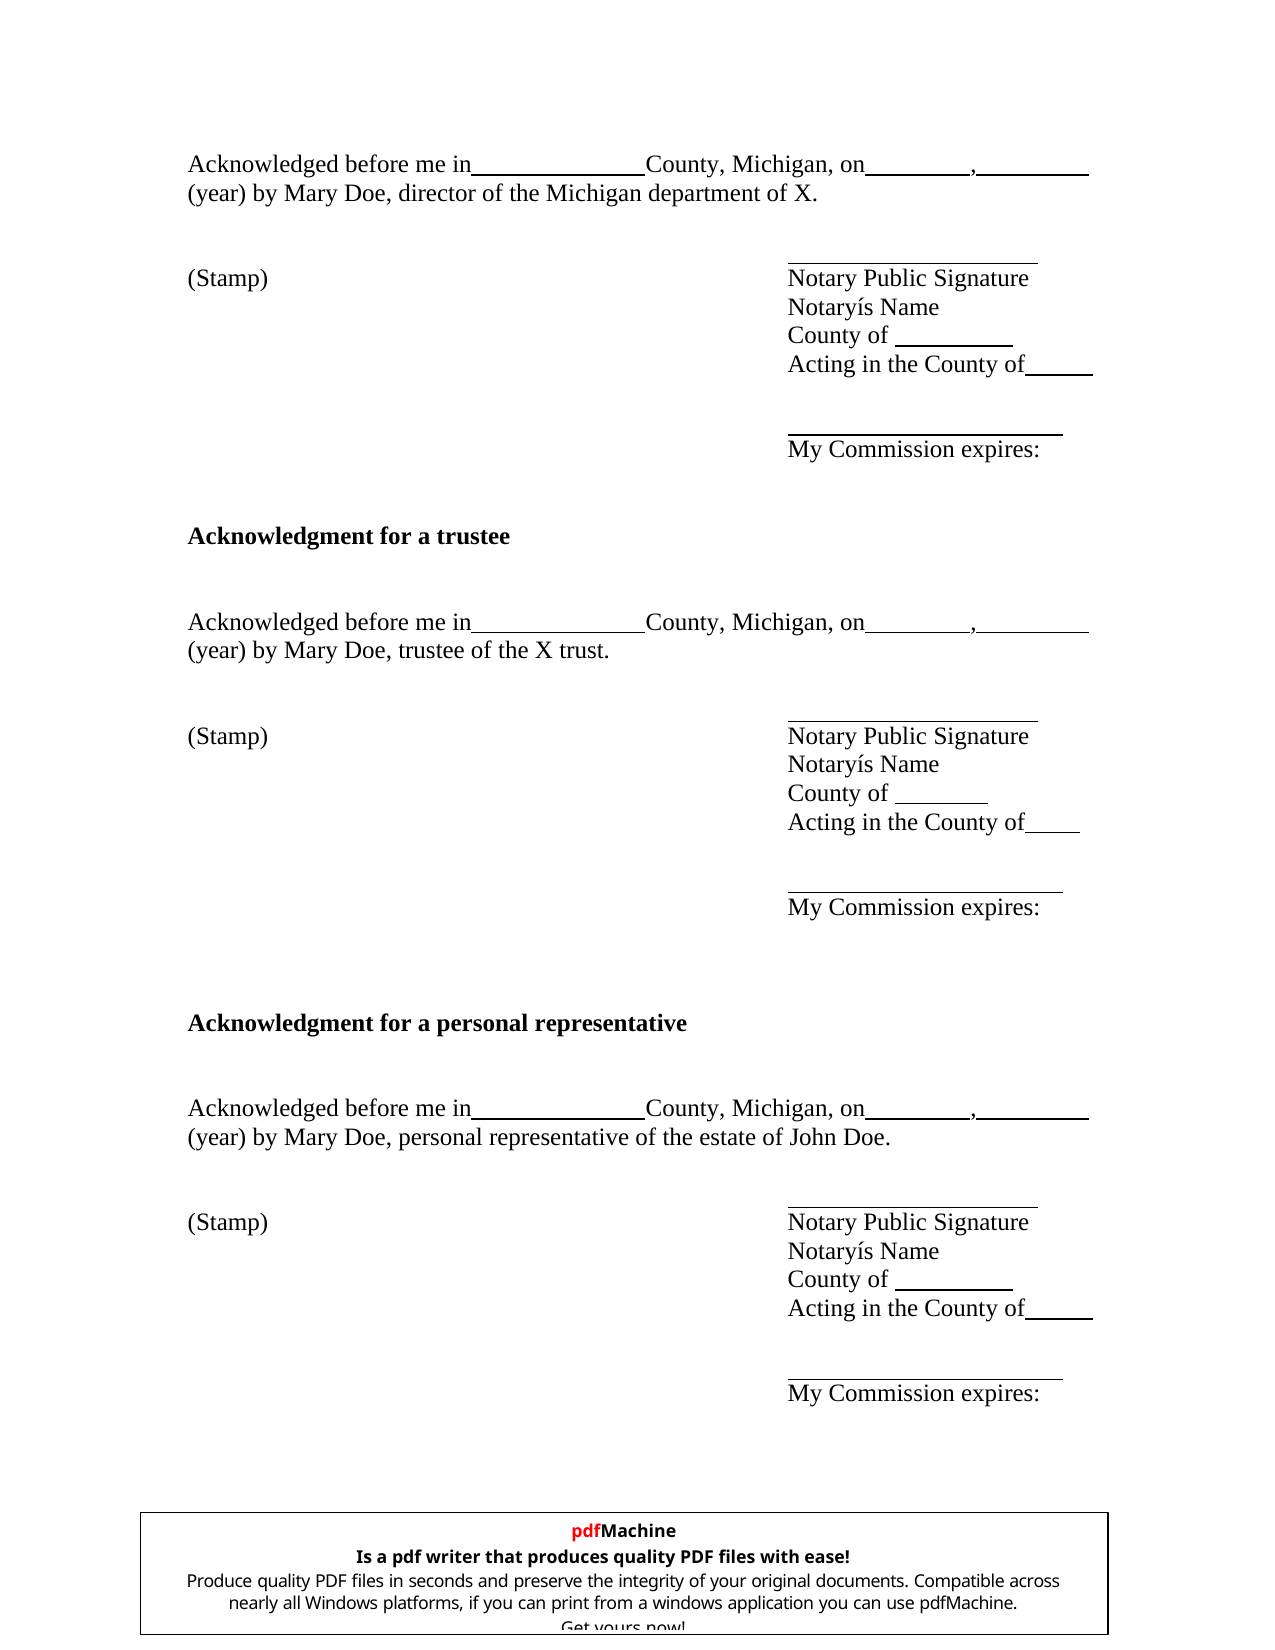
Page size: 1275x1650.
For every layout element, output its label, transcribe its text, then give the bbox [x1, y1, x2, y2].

text Notaryís Name County of [787, 1236, 1013, 1293]
text My Commission expires: [787, 888, 1104, 921]
text (Stamp) Notary Public Signature [187, 717, 1104, 749]
text Acknowledged before me in County, Michigan, on , (year) by Mary Doe, personal representative of the estate of John Doe. [187, 1093, 1089, 1151]
subtitle Acknowledgment for a trustee [187, 521, 1104, 550]
text Acting in the County of [787, 349, 1104, 378]
subtitle Acknowledgment for a personal representative [187, 1008, 1104, 1036]
text Acting in the County of [787, 1293, 1104, 1322]
text Acting in the County of [787, 807, 1104, 836]
text My Commission expires: [787, 1374, 1104, 1407]
text Notaryís Name County of [787, 749, 988, 807]
text Acknowledged before me in County, Michigan, on , (year) by Mary Doe, trustee of the X trust. [187, 607, 1089, 664]
text (Stamp) Notary Public Signature [187, 259, 1104, 292]
text (Stamp) Notary Public Signature [187, 1203, 1104, 1236]
text Acknowledged before me in County, Michigan, on , (year) by Mary Doe, director of the Michigan department of X. [187, 149, 1089, 207]
text My Commission expires: [787, 430, 1104, 463]
text Notaryís Name County of [787, 292, 1013, 349]
